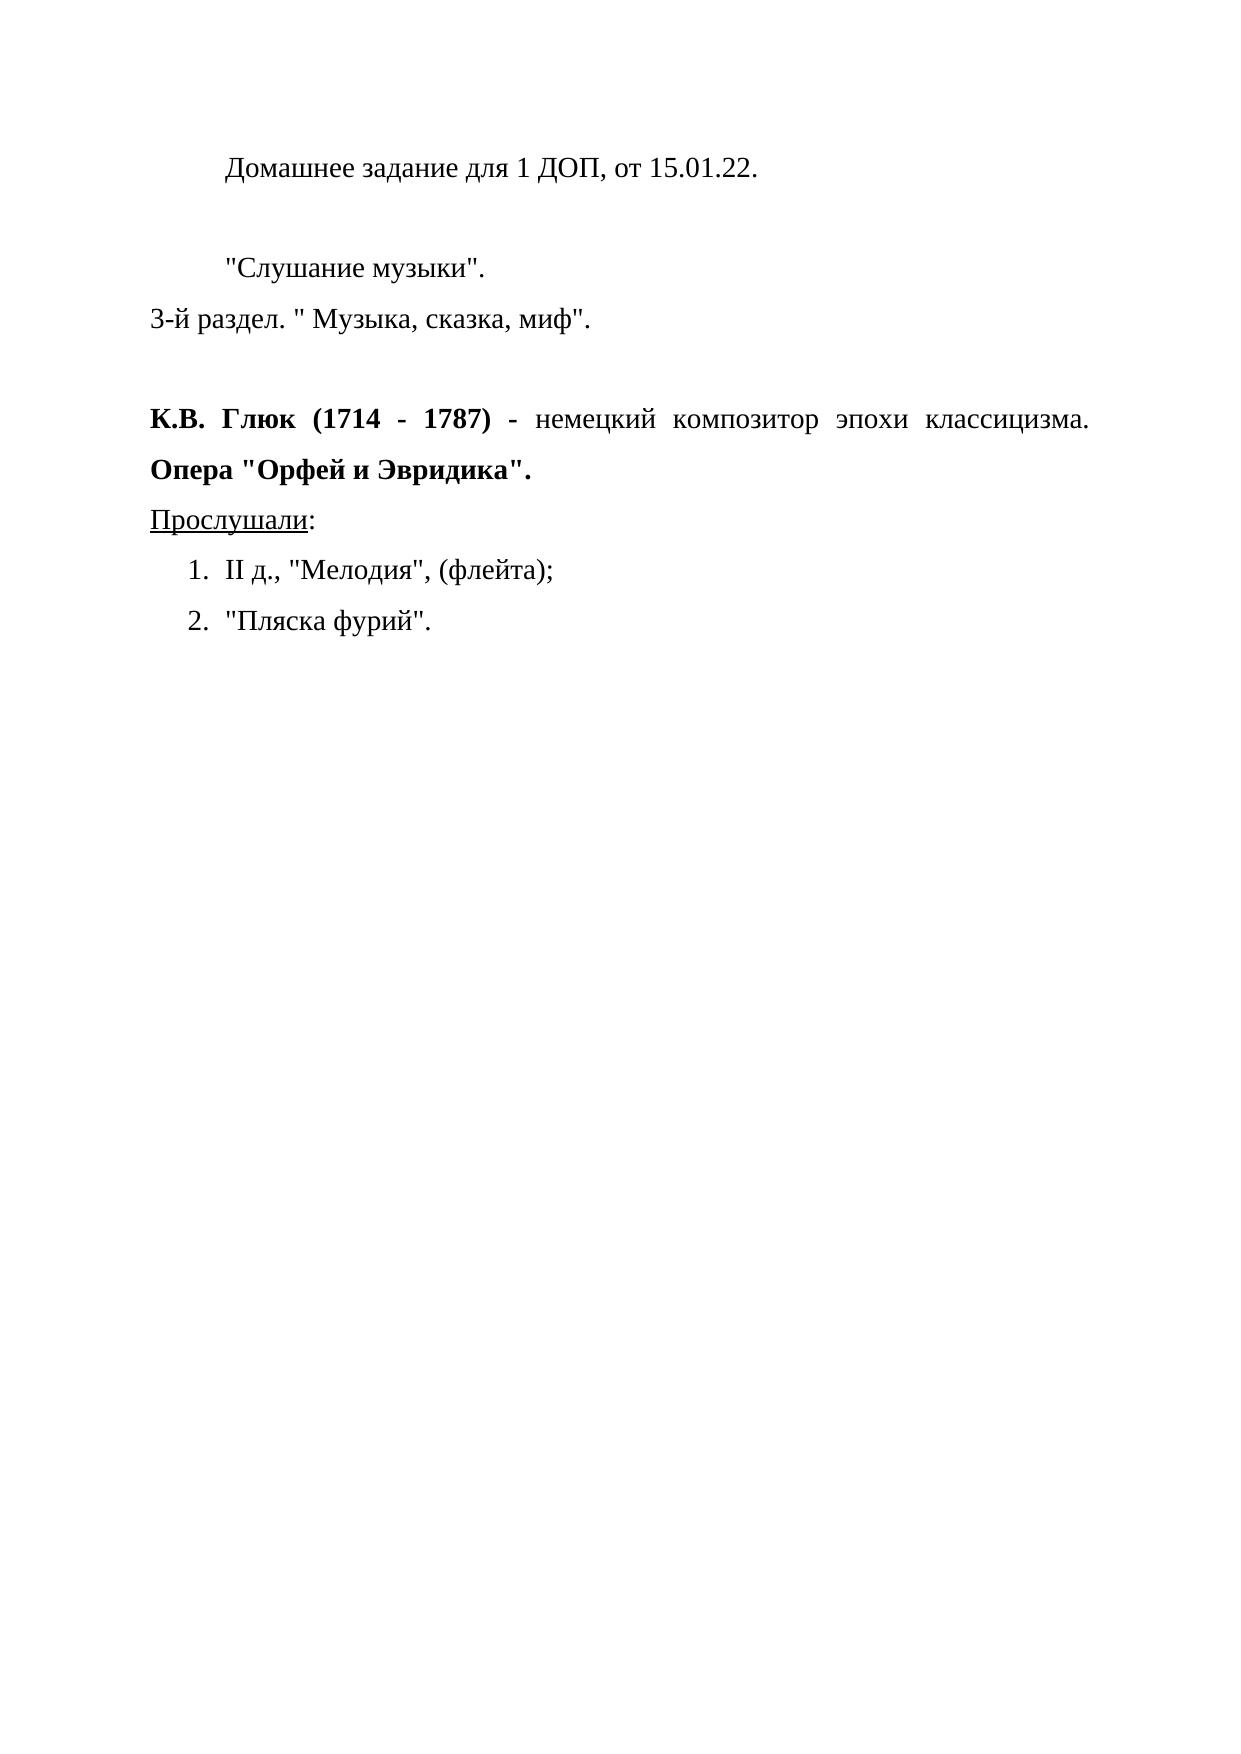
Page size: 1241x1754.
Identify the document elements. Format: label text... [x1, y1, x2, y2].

list II д., "Мелодия", (флейта); [187, 552, 1090, 586]
list "Пляска фурий". [187, 603, 1090, 636]
text Прослушали: [150, 502, 1090, 536]
text "Слушание музыки". [225, 251, 1090, 284]
text Домашнее задание для 1 ДОП, от 15.01.22. [225, 150, 1090, 183]
text 3-й раздел. " Музыка, сказка, миф". [150, 301, 1090, 334]
text К.В. Глюк (1714 - 1787) - немецкий композитор эпохи классицизма. Опера "Орфей и Эвридика". [150, 402, 1090, 485]
